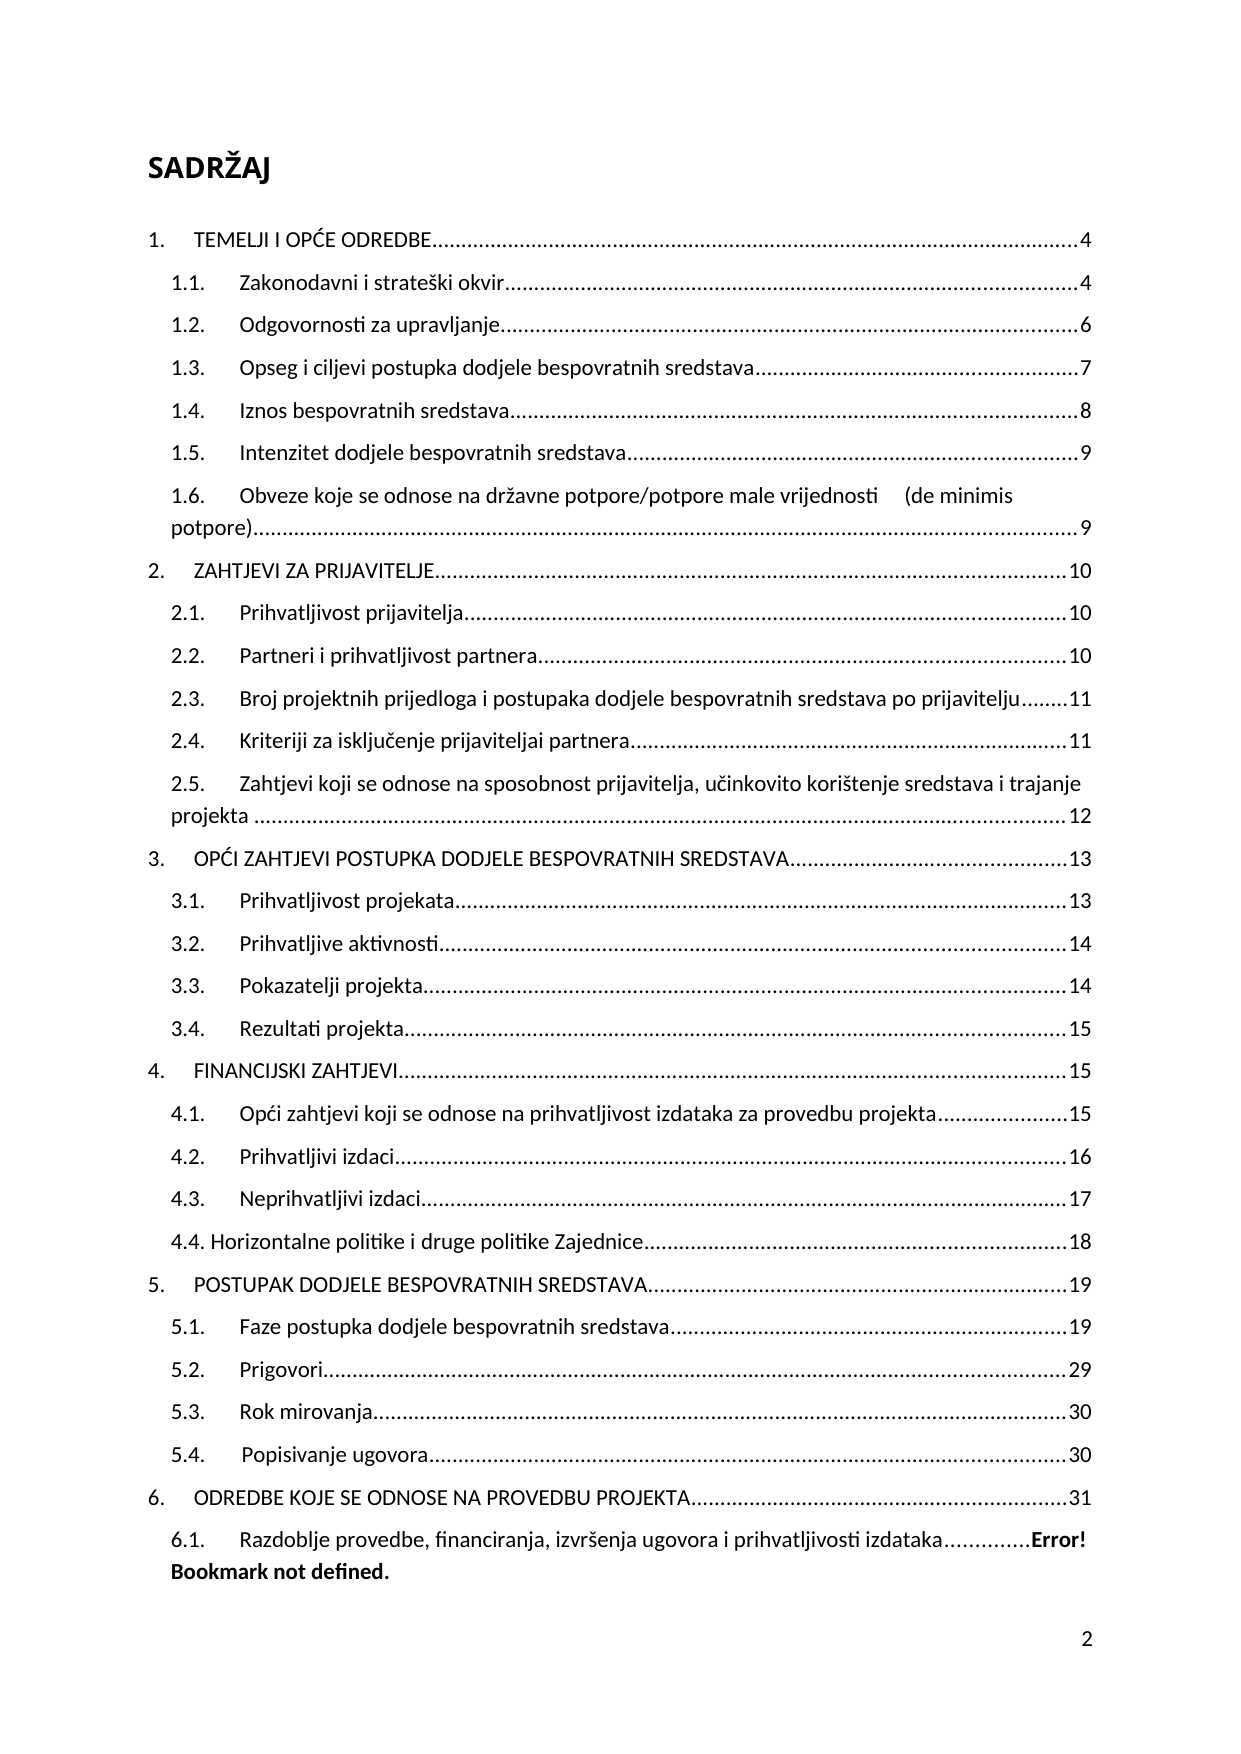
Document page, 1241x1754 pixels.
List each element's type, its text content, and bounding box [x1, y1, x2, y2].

subtitle SADRŽAJ [148, 148, 1093, 187]
